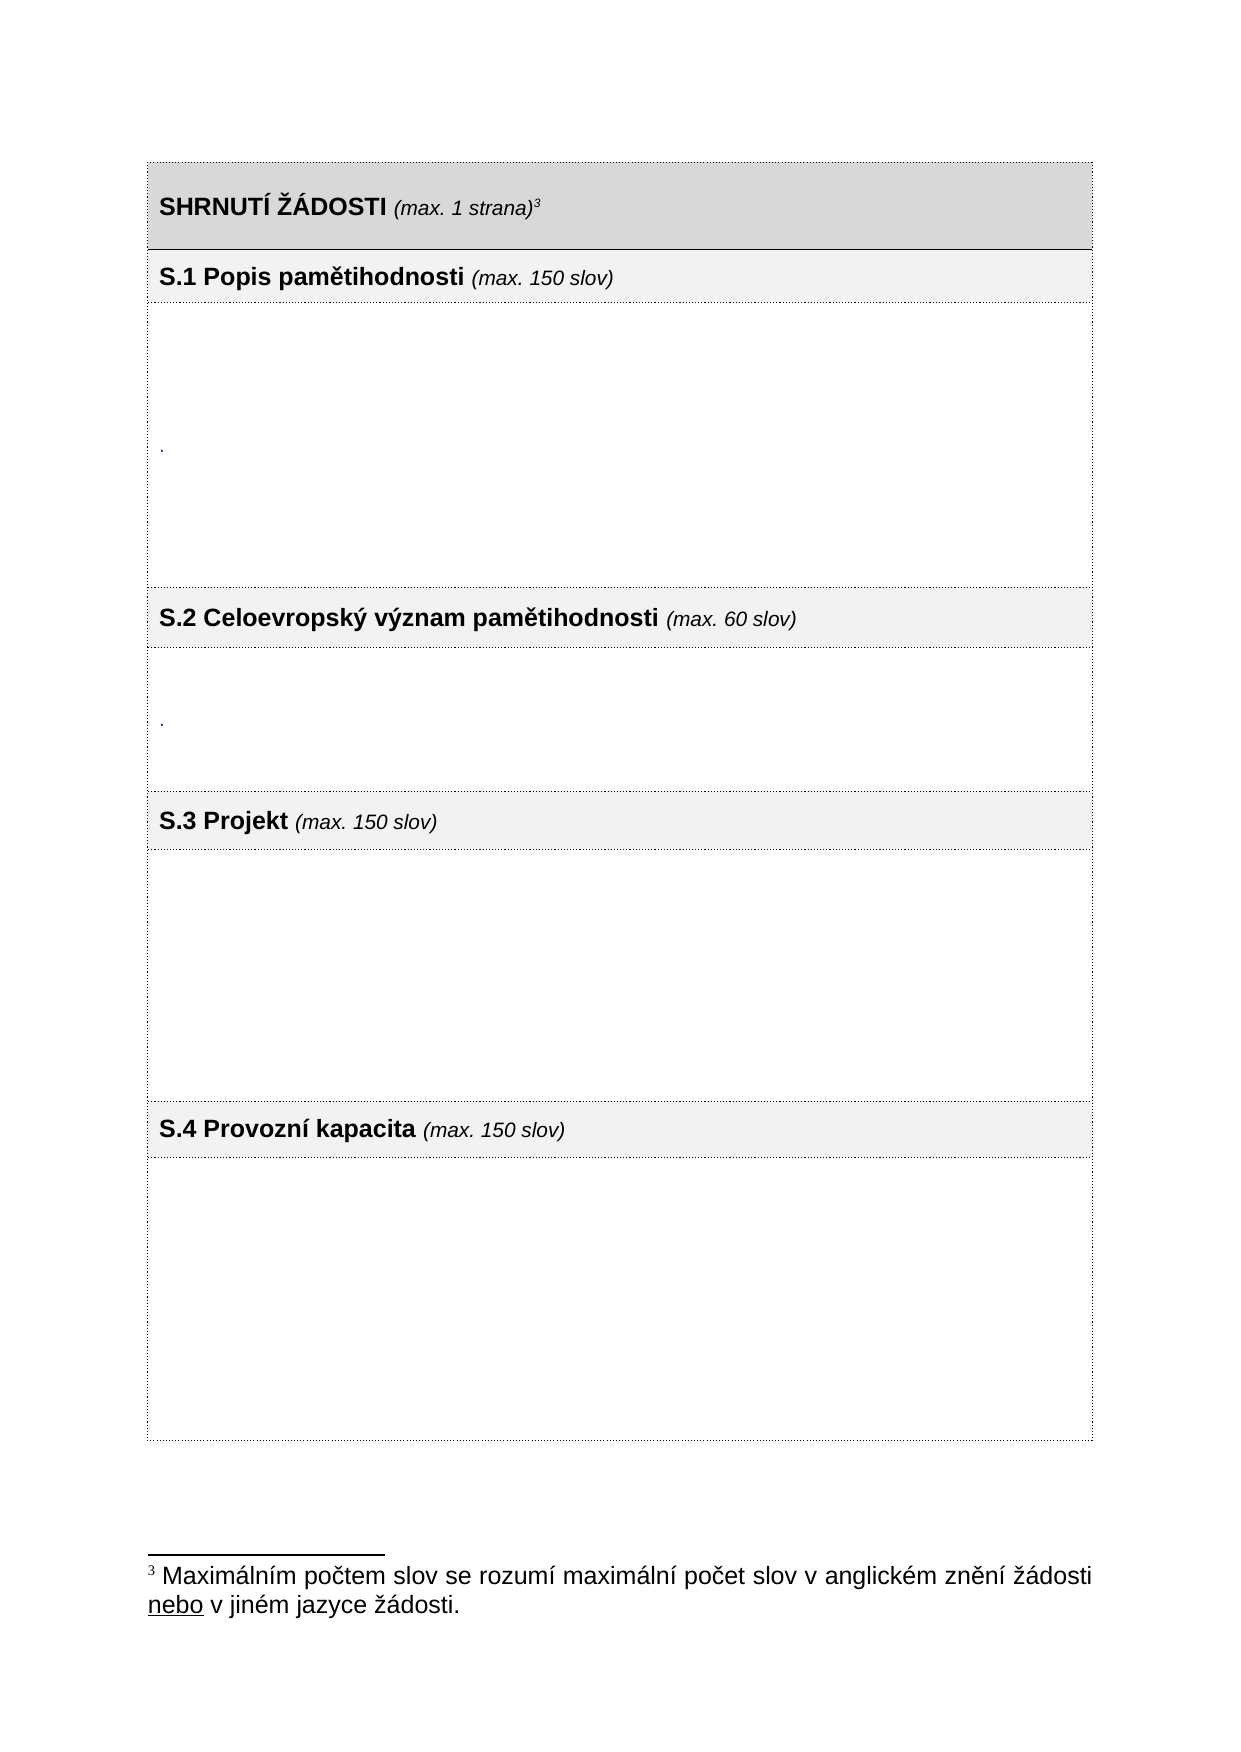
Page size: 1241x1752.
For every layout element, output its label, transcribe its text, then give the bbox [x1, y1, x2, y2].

table_cell S.1 Popis pamětihodnosti (max. 150 slov) [148, 250, 1092, 302]
table_cell S.4 Provozní kapacita (max. 150 slov) [148, 1101, 1092, 1157]
table_cell . [148, 302, 1092, 587]
table_cell S.3 Projekt (max. 150 slov) [148, 791, 1092, 849]
table_cell [148, 1157, 1092, 1439]
table_cell [148, 849, 1092, 1101]
table_header SHRNUTÍ ŽÁDOSTI (max. 1 strana) [148, 162, 1092, 249]
table_cell S.2 Celoevropský význam pamětihodnosti (max. 60 slov) [148, 587, 1092, 647]
table_cell . [148, 647, 1092, 791]
